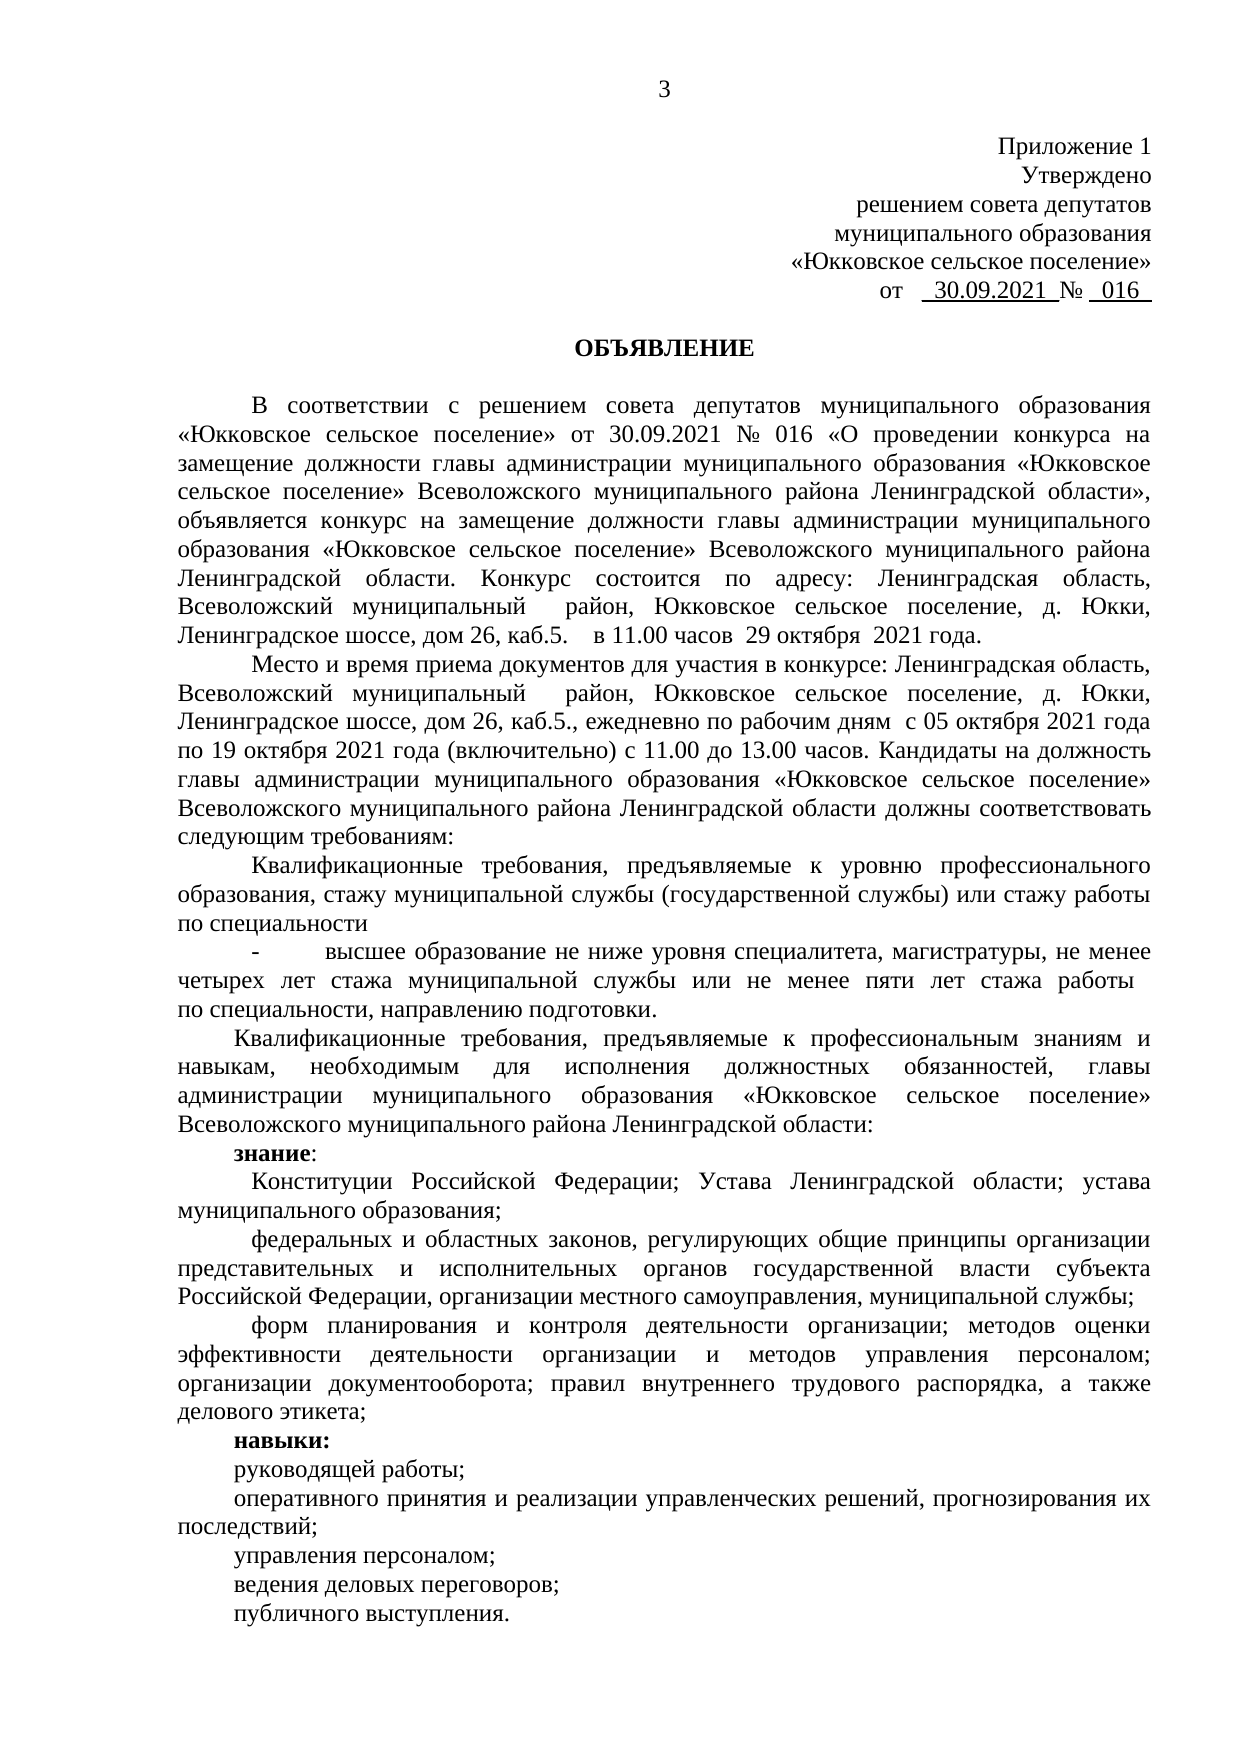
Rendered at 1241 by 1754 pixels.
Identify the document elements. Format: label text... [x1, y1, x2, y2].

text Квалификационные требования, предъявляемые к уровню профессионального образования, стажу муниципальной службы (государственной службы) или стажу работы по специальности [177, 850, 1152, 936]
text В соответствии с решением совета депутатов муниципального образования «Юкковское сельское поселение» от 30.09.2021 № 016 «О проведении конкурса на замещение должности главы администрации муниципального образования «Юкковское сельское поселение» Всеволожского муниципального района Ленинградской области», объявляется конкурс на замещение должности главы администрации муниципального образования «Юкковское сельское поселение» Всеволожского муниципального района Ленинградской области. Конкурс состоится по адресу: Ленинградская область, Всеволожский муниципальный район, Юкковское сельское поселение, д. Юкки, Ленинградское шоссе, дом 26, каб.5. в 11.00 часов 29 октября 2021 года. [177, 390, 1152, 649]
text навыки: [177, 1425, 1152, 1454]
text федеральных и областных законов, регулирующих общие принципы организации представительных и исполнительных органов государственной власти субъекта Российской Федерации, организации местного самоуправления, муниципальной службы; [177, 1224, 1152, 1310]
text управления персоналом; [177, 1540, 1152, 1569]
text Утверждено [177, 160, 1152, 189]
text «Юкковское сельское поселение» [177, 246, 1152, 275]
text от _30.09.2021_№ _016_ [177, 275, 1152, 304]
text решением совета депутатов [177, 189, 1152, 218]
text форм планирования и контроля деятельности организации; методов оценки эффективности деятельности организации и методов управления персоналом; организации документооборота; правил внутреннего трудового распорядка, а также делового этикета; [177, 1310, 1152, 1425]
text знание: [177, 1138, 1152, 1166]
text муниципального образования [177, 218, 1152, 246]
text Приложение 1 [758, 131, 1152, 160]
text ОБЪЯВЛЕНИЕ [177, 333, 1152, 361]
text руководящей работы; [177, 1454, 1152, 1483]
text Конституции Российской Федерации; Устава Ленинградской области; устава муниципального образования; [177, 1166, 1152, 1224]
text Место и время приема документов для участия в конкурсе: Ленинградская область, Всеволожский муниципальный район, Юкковское сельское поселение, д. Юкки, Ленинградское шоссе, дом 26, каб.5., ежедневно по рабочим дням с 05 октября 2021 года по 19 октября 2021 года (включительно) с 11.00 до 13.00 часов. Кандидаты на должность главы администрации муниципального образования «Юкковское сельское поселение» Всеволожского муниципального района Ленинградской области должны соответствовать следующим требованиям: [177, 649, 1152, 850]
text оперативного принятия и реализации управленческих решений, прогнозирования их последствий; [177, 1483, 1152, 1540]
text публичного выступления. [177, 1598, 1152, 1626]
text - высшее образование не ниже уровня специалитета, магистратуры, не менее четырех лет стажа муниципальной службы или не менее пяти лет стажа работы по специальности, направлению подготовки. [177, 936, 1152, 1023]
text ведения деловых переговоров; [177, 1569, 1152, 1598]
text Квалификационные требования, предъявляемые к профессиональным знаниям и навыкам, необходимым для исполнения должностных обязанностей, главы администрации муниципального образования «Юкковское сельское поселение» Всеволожского муниципального района Ленинградской области: [177, 1023, 1152, 1138]
